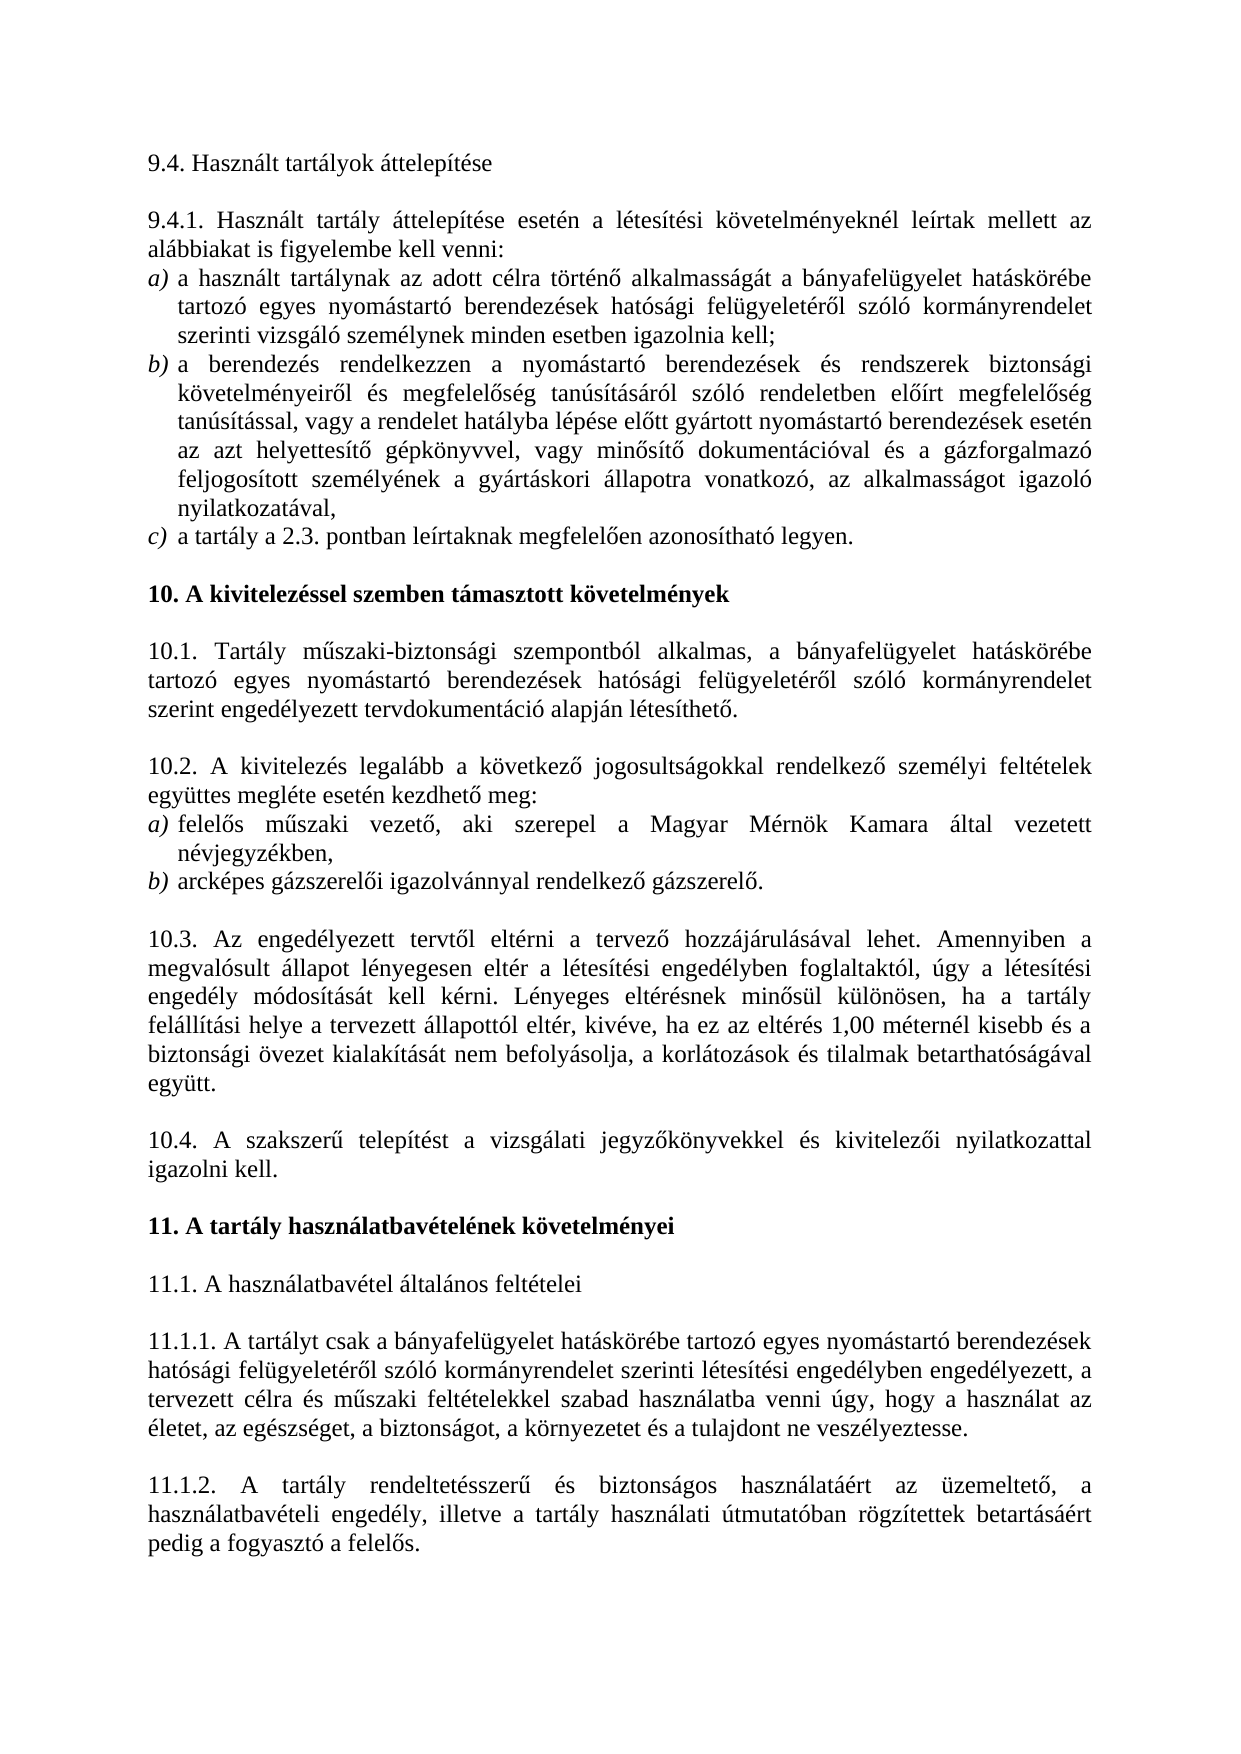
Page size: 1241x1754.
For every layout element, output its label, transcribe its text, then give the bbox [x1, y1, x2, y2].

text 10.3. Az engedélyezett tervtől eltérni a tervező hozzájárulásával lehet. Amennyiben a megvalósult állapot lényegesen eltér a létesítési engedélyben foglaltaktól, úgy a létesítési engedély módosítását kell kérni. Lényeges eltérésnek minősül különösen, ha a tartály felállítási helye a tervezett állapottól eltér, kivéve, ha ez az eltérés 1,00 méternél kisebb és a biztonsági övezet kialakítását nem befolyásolja, a korlátozások és tilalmak betarthatóságával együtt. [148, 924, 1093, 1096]
list a tartály a 2.3. pontban leírtaknak megfelelően azonosítható legyen. [148, 521, 1093, 550]
text 10.4. A szakszerű telepítést a vizsgálati jegyzőkönyvekkel és kivitelezői nyilatkozattal igazolni kell. [148, 1125, 1093, 1183]
text 10.1. Tartály műszaki-biztonsági szempontból alkalmas, a bányafelügyelet hatáskörébe tartozó egyes nyomástartó berendezések hatósági felügyeletéről szóló kormányrendelet szerint engedélyezett tervdokumentáció alapján létesíthető. [148, 636, 1093, 723]
list a berendezés rendelkezzen a nyomástartó berendezések és rendszerek biztonsági követelményeiről és megfelelőség tanúsításáról szóló rendeletben előírt megfelelőség tanúsítással, vagy a rendelet hatályba lépése előtt gyártott nyomástartó berendezések esetén az azt helyettesítő gépkönyvvel, vagy minősítő dokumentációval és a gázforgalmazó feljogosított személyének a gyártáskori állapotra vonatkozó, az alkalmasságot igazoló nyilatkozatával, [148, 349, 1093, 521]
list a használt tartálynak az adott célra történő alkalmasságát a bányafelügyelet hatáskörébe tartozó egyes nyomástartó berendezések hatósági felügyeletéről szóló kormányrendelet szerinti vizsgáló személynek minden esetben igazolnia kell; [148, 263, 1093, 349]
text 11.1.1. A tartályt csak a bányafelügyelet hatáskörébe tartozó egyes nyomástartó berendezések hatósági felügyeletéről szóló kormányrendelet szerinti létesítési engedélyben engedélyezett, a tervezett célra és műszaki feltételekkel szabad használatba venni úgy, hogy a használat az életet, az egészséget, a biztonságot, a környezetet és a tulajdont ne veszélyeztesse. [148, 1326, 1093, 1441]
list arcképes gázszerelői igazolvánnyal rendelkező gázszerelő. [148, 866, 1093, 895]
text 9.4. Használt tartályok áttelepítése [148, 148, 1093, 176]
text 10.2. A kivitelezés legalább a következő jogosultságokkal rendelkező személyi feltételek együttes megléte esetén kezdhető meg: [148, 751, 1093, 809]
text 10. A kivitelezéssel szemben támasztott követelmények [148, 579, 1093, 608]
text 11. A tartály használatbavételének követelményei [148, 1211, 1093, 1240]
text 11.1.2. A tartály rendeltetésszerű és biztonságos használatáért az üzemeltető, a használatbavételi engedély, illetve a tartály használati útmutatóban rögzítettek betartásáért pedig a fogyasztó a felelős. [148, 1470, 1093, 1556]
text 9.4.1. Használt tartály áttelepítése esetén a létesítési követelményeknél leírtak mellett az alábbiakat is figyelembe kell venni: [148, 205, 1093, 263]
text 11.1. A használatbavétel általános feltételei [148, 1269, 1093, 1298]
list felelős műszaki vezető, aki szerepel a Magyar Mérnök Kamara által vezetett névjegyzékben, [148, 809, 1093, 866]
